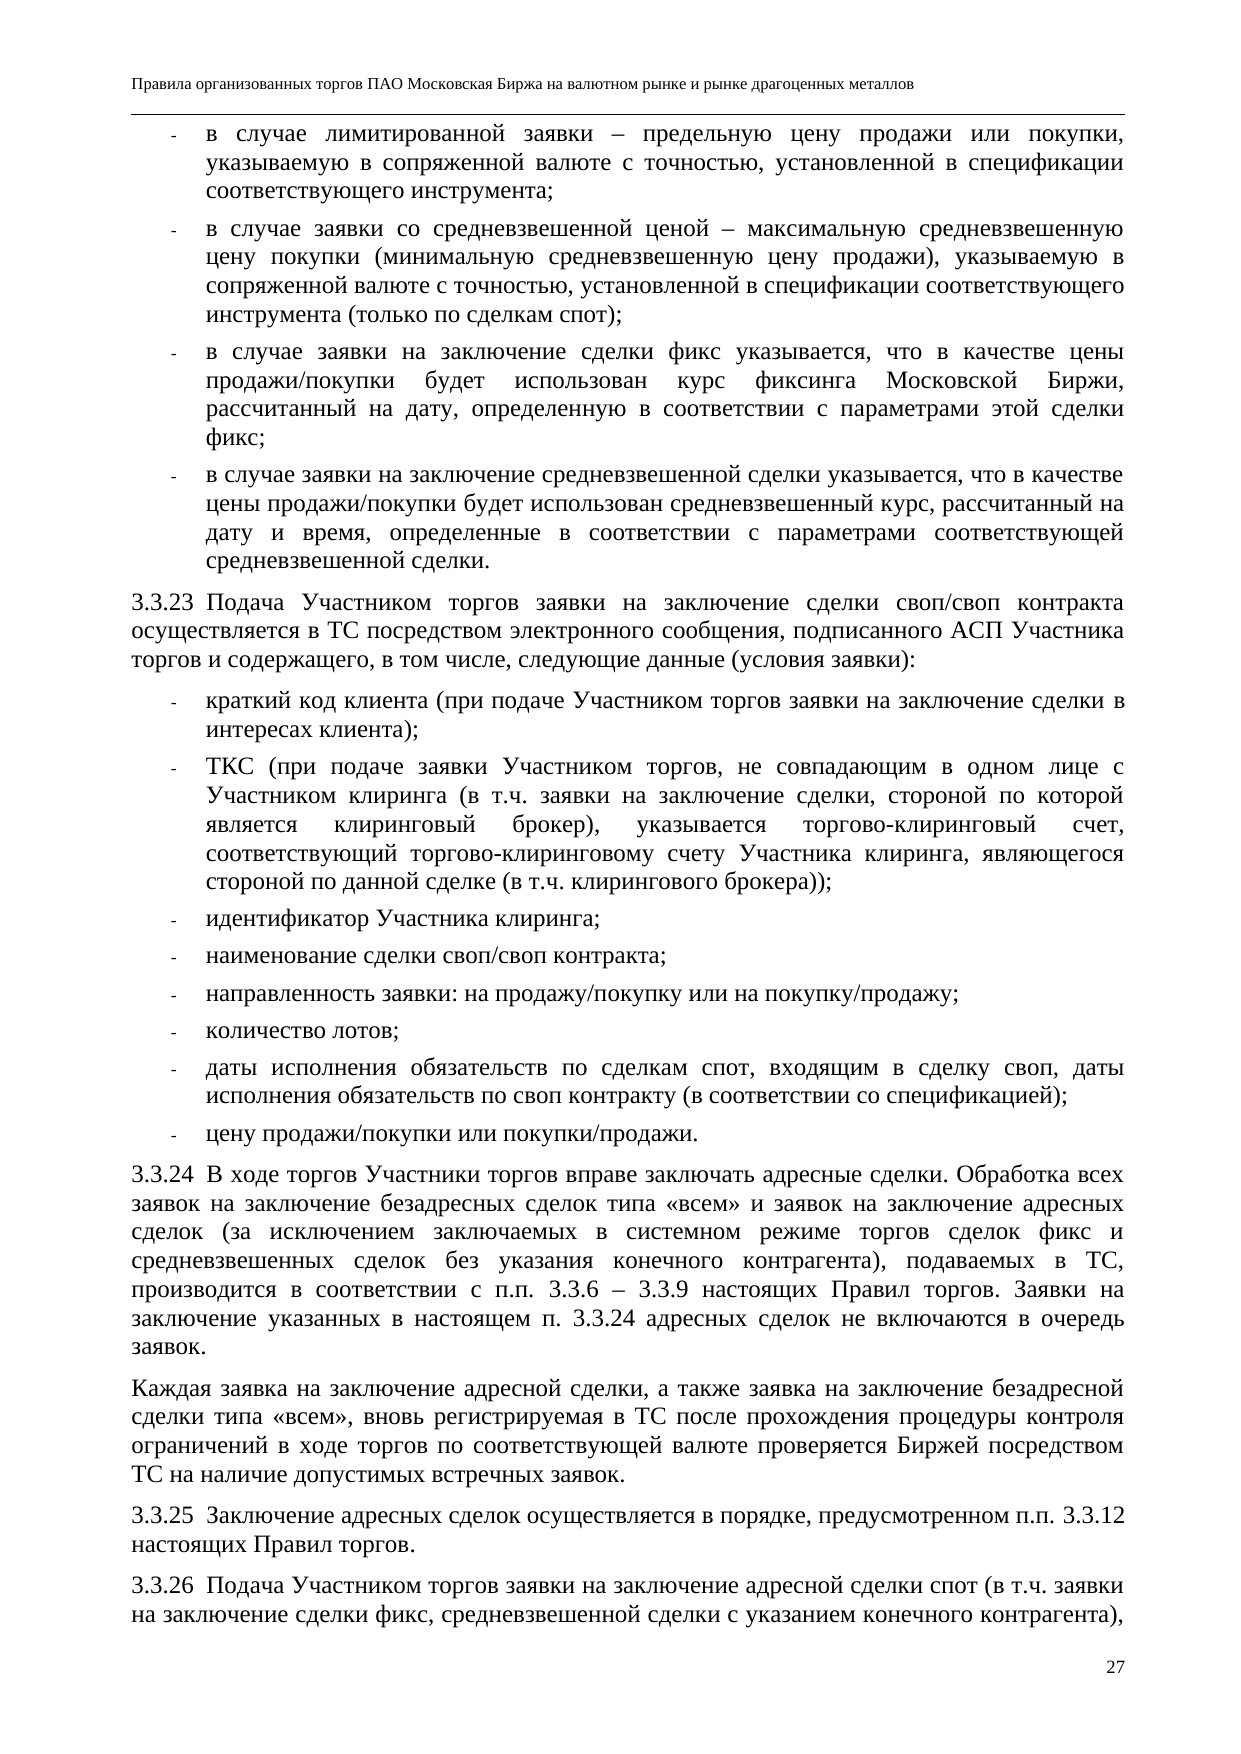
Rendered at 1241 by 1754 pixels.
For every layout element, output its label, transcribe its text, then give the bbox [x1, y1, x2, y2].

list ТКС (при подаче заявки Участником торгов, не совпадающим в одном лице с Участником клиринга (в т.ч. заявки на заключение сделки, стороной по которой является клиринговый брокер), указывается торгово-клиринговый счет, соответствующий торгово-клиринговому счету Участника клиринга, являющегося стороной по данной сделке (в т.ч. клирингового брокера)); [168, 751, 1125, 895]
subtitle Подача Участником торгов заявки на заключение сделки своп/своп контракта осуществляется в ТС посредством электронного сообщения, подписанного АСП Участника торгов и содержащего, в том числе, следующие данные (условия заявки): [131, 587, 1125, 673]
list идентификатор Участника клиринга; [168, 903, 1125, 932]
list в случае заявки на заключение средневзвешенной сделки указывается, что в качестве цены продажи/покупки будет использован средневзвешенный курс, рассчитанный на дату и время, определенные в соответствии с параметрами соответствующей средневзвешенной сделки. [168, 459, 1125, 574]
list даты исполнения обязательств по сделкам спот, входящим в сделку своп, даты исполнения обязательств по своп контракту (в соответствии со спецификацией); [168, 1052, 1125, 1109]
list наименование сделки своп/своп контракта; [168, 941, 1125, 969]
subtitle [131, 1570, 1125, 1628]
list в случае заявки на заключение сделки фикс указывается, что в качестве цены продажи/покупки будет использован курс фиксинга Московской Биржи, рассчитанный на дату, определенную в соответствии с параметрами этой сделки фикс; [168, 336, 1125, 451]
list направленность заявки: на продажу/покупку или на покупку/продажу; [168, 978, 1125, 1006]
subtitle Каждая заявка на заключение адресной сделки, а также заявка на заключение безадресной сделки типа «всем», вновь регистрируемая в ТС после прохождения процедуры контроля ограничений в ходе торгов по соответствующей валюте проверяется Биржей посредством ТС на наличие допустимых встречных заявок. [131, 1373, 1125, 1488]
subtitle В ходе торгов Участники торгов вправе заключать адресные сделки. Обработка всех заявок на заключение безадресных сделок типа «всем» и заявок на заключение адресных сделок (за исключением заключаемых в системном режиме торгов сделок фикс и средневзвешенных сделок без указания конечного контрагента), подаваемых в ТС, производится в соответствии с п.п. 3.3.6 – 3.3.9 настоящих Правил торгов. Заявки на заключение указанных в настоящем п. 3.3.24 адресных сделок не включаются в очередь заявок. [131, 1159, 1125, 1360]
subtitle Заключение адресных сделок осуществляется в порядке, предусмотренном п.п. 3.3.12 настоящих Правил торгов. [131, 1500, 1125, 1558]
list количество лотов; [168, 1015, 1125, 1043]
list краткий код клиента (при подаче Участником торгов заявки на заключение сделки в интересах клиента); [168, 686, 1125, 743]
list в случае заявки со средневзвешенной ценой – максимальную средневзвешенную цену покупки (минимальную средневзвешенную цену продажи), указываемую в сопряженной валюте с точностью, установленной в спецификации соответствующего инструмента (только по сделкам спот); [168, 213, 1125, 328]
list цену продажи/покупки или покупки/продажи. [168, 1118, 1125, 1146]
list в случае лимитированной заявки – предельную цену продажи или покупки, указываемую в сопряженной валюте с точностью, установленной в спецификации соответствующего инструмента; [168, 118, 1125, 204]
